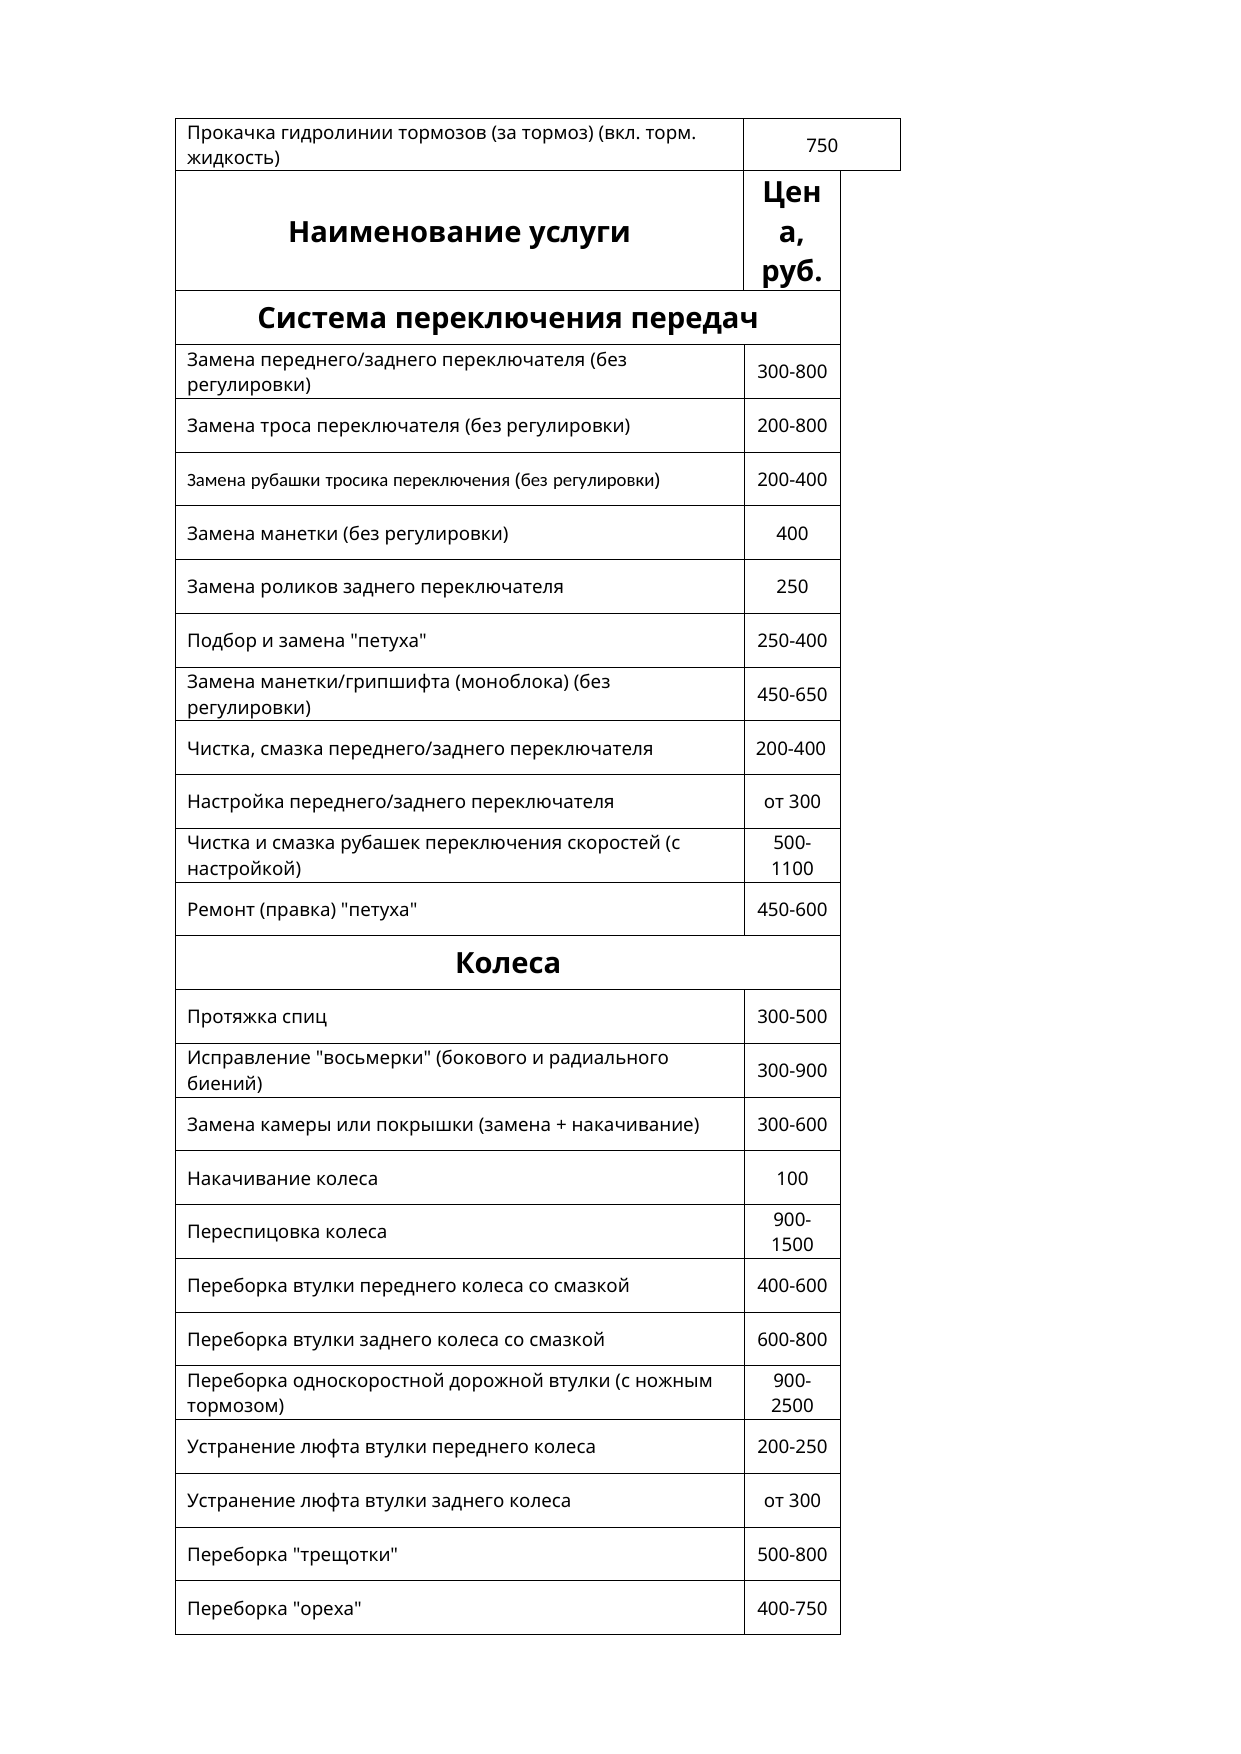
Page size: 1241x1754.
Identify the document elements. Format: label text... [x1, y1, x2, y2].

table_cell 100 [745, 1151, 840, 1204]
table_cell Переборка "трещотки" [176, 1528, 744, 1580]
table_cell Настройка переднего/заднего переключателя [176, 775, 744, 828]
table_cell 900-1500 [745, 1205, 840, 1258]
table_cell Замена переднего/заднего переключателя (без регулировки) [176, 345, 744, 398]
table_cell Замена рубашки тросика переключения (без регулировки) [176, 453, 744, 505]
table_cell Устранение люфта втулки заднего колеса [176, 1474, 744, 1527]
table_cell 400-600 [745, 1259, 840, 1312]
table_cell Подбор и замена "петуха" [176, 614, 744, 667]
table_cell 450-650 [745, 668, 840, 720]
table_cell Наименование услуги [176, 171, 743, 290]
table_cell Прокачка гидролинии тормозов (за тормоз) (вкл. торм. жидкость) [176, 119, 743, 170]
table_cell 400 [745, 506, 840, 559]
table_cell Чистка, смазка переднего/заднего переключателя [176, 721, 744, 774]
table_cell 200-250 [745, 1420, 840, 1473]
table_cell Замена камеры или покрышки (замена + накачивание) [176, 1098, 744, 1150]
table_cell Устранение люфта втулки переднего колеса [176, 1420, 744, 1473]
table_cell Накачивание колеса [176, 1151, 744, 1204]
table_cell 200-400 [745, 453, 840, 505]
table_cell Система переключения передач [176, 291, 840, 344]
table_cell Чистка и смазка рубашек переключения скоростей (с настройкой) [176, 829, 744, 882]
table_cell Переборка "ореха" [176, 1581, 744, 1634]
table_cell Переспицовка колеса [176, 1205, 744, 1258]
table_cell Переборка односкоростной дорожной втулки (с ножным тормозом) [176, 1366, 744, 1419]
table_cell 500-1100 [745, 829, 840, 882]
table_cell от 300 [745, 1474, 840, 1527]
table_cell Замена манетки/грипшифта (моноблока) (без регулировки) [176, 668, 744, 720]
table_cell 200-800 [745, 399, 840, 452]
table_cell Замена роликов заднего переключателя [176, 560, 744, 613]
table_cell Ремонт (правка) "петуха" [176, 883, 744, 935]
table_cell от 300 [745, 775, 840, 828]
table_cell 400-750 [745, 1581, 840, 1634]
table_cell 900-2500 [745, 1366, 840, 1419]
table_cell Цена, руб. [744, 171, 840, 290]
table_cell 750 [744, 119, 900, 170]
table_cell Протяжка спиц [176, 990, 744, 1043]
table_cell Колеса [176, 936, 840, 989]
table_cell 200-400 [745, 721, 840, 774]
table_cell 300-900 [745, 1044, 840, 1097]
table_cell Замена манетки (без регулировки) [176, 506, 744, 559]
table_cell 300-600 [745, 1098, 840, 1150]
table_cell 300-500 [745, 990, 840, 1043]
table_cell Исправление "восьмерки" (бокового и радиального биений) [176, 1044, 744, 1097]
table_cell 250-400 [745, 614, 840, 667]
table_cell 500-800 [745, 1528, 840, 1580]
table_cell Переборка втулки заднего колеса со смазкой [176, 1313, 744, 1365]
table_cell Замена троса переключателя (без регулировки) [176, 399, 744, 452]
table_cell Переборка втулки переднего колеса со смазкой [176, 1259, 744, 1312]
table_cell 450-600 [745, 883, 840, 935]
table_cell 600-800 [745, 1313, 840, 1365]
table_cell 250 [745, 560, 840, 613]
table_cell 300-800 [745, 345, 840, 398]
